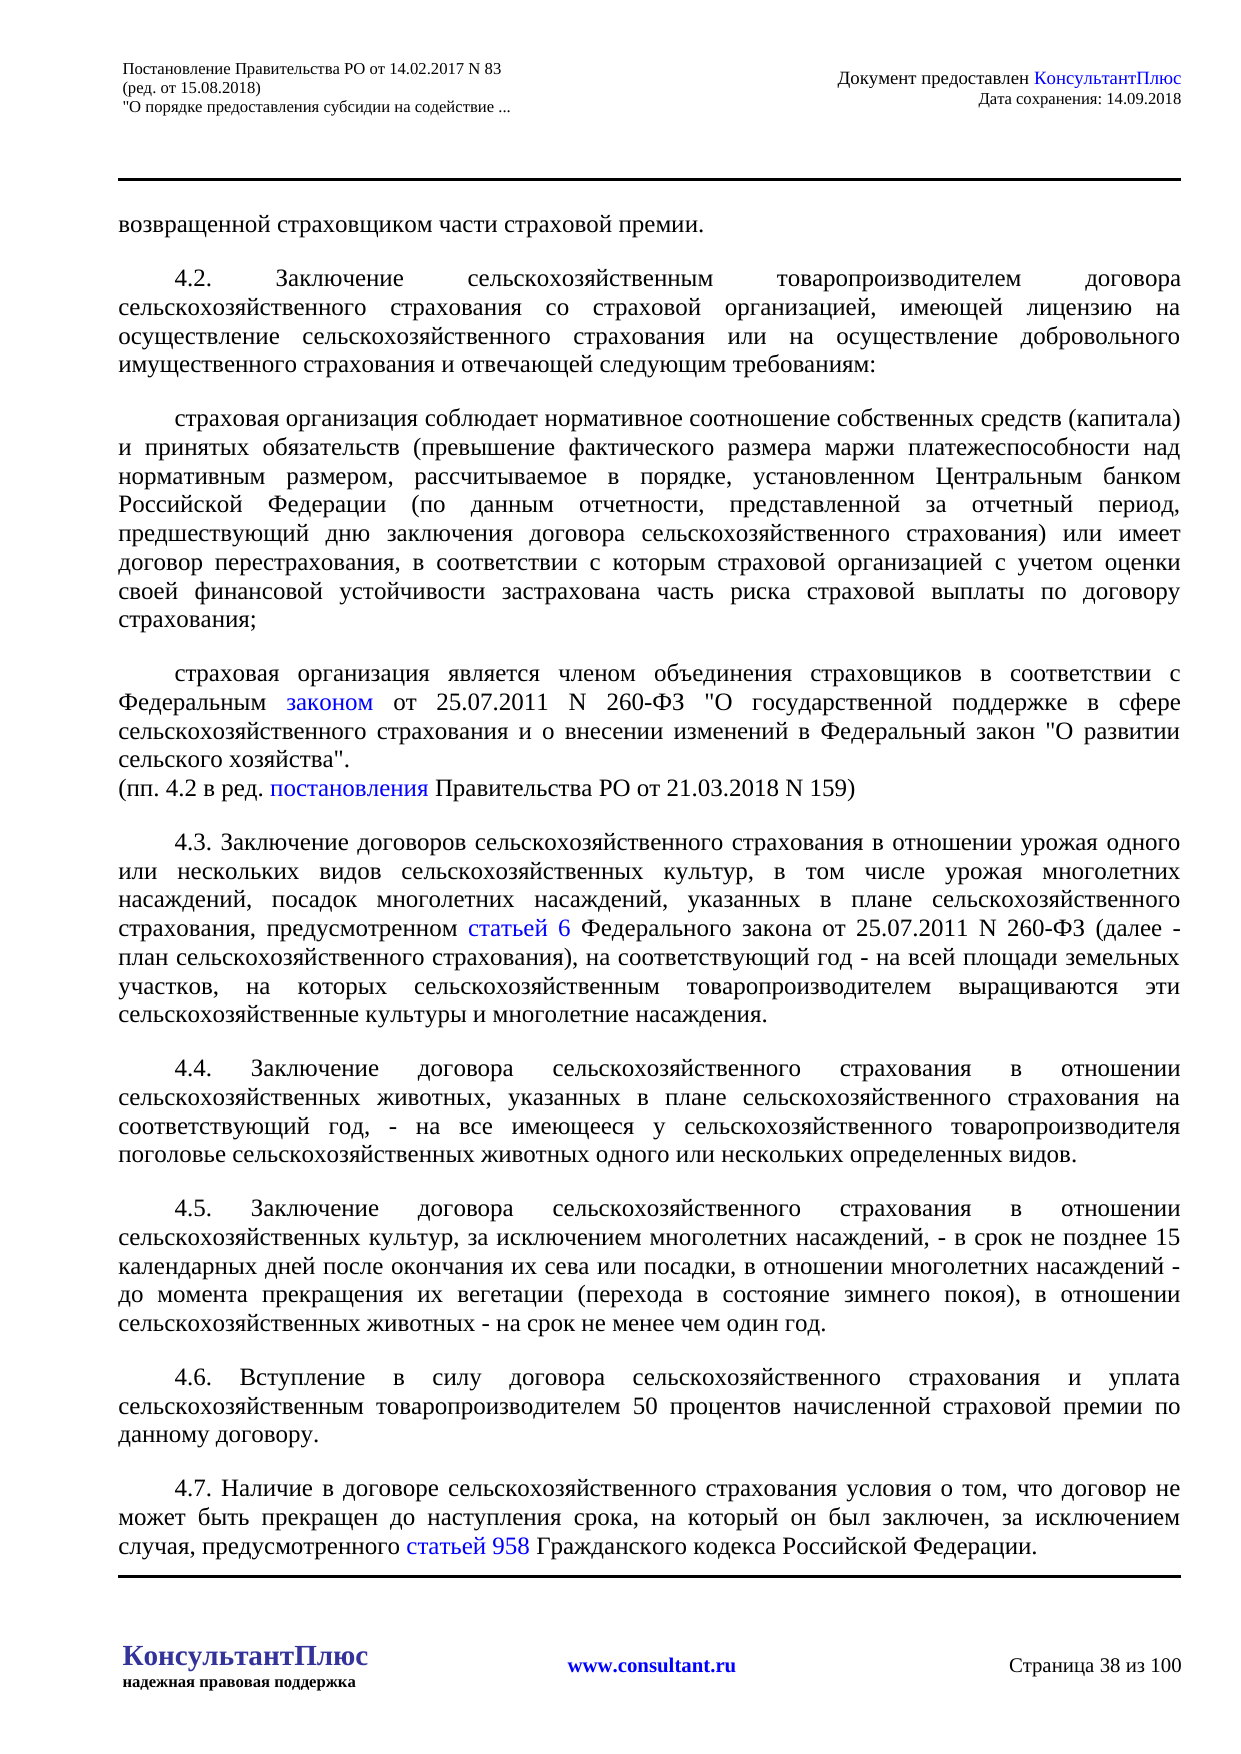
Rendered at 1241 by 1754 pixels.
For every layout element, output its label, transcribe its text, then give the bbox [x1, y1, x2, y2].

text страховая организация является членом объединения страховщиков в соответствии с Федеральным законом от 25.07.2011 N 260-ФЗ "О государственной поддержке в сфере сельскохозяйственного страхования и о внесении изменений в Федеральный закон "О развитии сельского хозяйства". [118, 658, 1181, 773]
text 4.4. Заключение договора сельскохозяйственного страхования в отношении сельскохозяйственных животных, указанных в плане сельскохозяйственного страхования на соответствующий год, - на все имеющееся у сельскохозяйственного товаропроизводителя поголовье сельскохозяйственных животных одного или нескольких определенных видов. [118, 1053, 1181, 1168]
text страховая организация соблюдает нормативное соотношение собственных средств (капитала) и принятых обязательств (превышение фактического размера маржи платежеспособности над нормативным размером, рассчитываемое в порядке, установленном Центральным банком Российской Федерации (по данным отчетности, представленной за отчетный период, предшествующий дню заключения договора сельскохозяйственного страхования) или имеет договор перестрахования, в соответствии с которым страховой организацией с учетом оценки своей финансовой устойчивости застрахована часть риска страховой выплаты по договору страхования; [118, 403, 1181, 633]
text 4.7. Наличие в договоре сельскохозяйственного страхования условия о том, что договор не может быть прекращен до наступления срока, на который он был заключен, за исключением случая, предусмотренного статьей 958 Гражданского кодекса Российской Федерации. [118, 1473, 1181, 1559]
text 4.5. Заключение договора сельскохозяйственного страхования в отношении сельскохозяйственных культур, за исключением многолетних насаждений, - в срок не позднее 15 календарных дней после окончания их сева или посадки, в отношении многолетних насаждений - до момента прекращения их вегетации (перехода в состояние зимнего покоя), в отношении сельскохозяйственных животных - на срок не менее чем один год. [118, 1193, 1181, 1337]
text (пп. 4.2 в ред. постановления Правительства РО от 21.03.2018 N 159) [118, 773, 1181, 802]
text 4.6. Вступление в силу договора сельскохозяйственного страхования и уплата сельскохозяйственным товаропроизводителем 50 процентов начисленной страховой премии по данному договору. [118, 1362, 1181, 1448]
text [118, 209, 1181, 238]
text 4.3. Заключение договоров сельскохозяйственного страхования в отношении урожая одного или нескольких видов сельскохозяйственных культур, в том числе урожая многолетних насаждений, посадок многолетних насаждений, указанных в плане сельскохозяйственного страхования, предусмотренном статьей 6 Федерального закона от 25.07.2011 N 260-ФЗ (далее - план сельскохозяйственного страхования), на соответствующий год - на всей площади земельных участков, на которых сельскохозяйственным товаропроизводителем выращиваются эти сельскохозяйственные культуры и многолетние насаждения. [118, 827, 1181, 1028]
text 4.2. Заключение сельскохозяйственным товаропроизводителем договора сельскохозяйственного страхования со страховой организацией, имеющей лицензию на осуществление сельскохозяйственного страхования или на осуществление добровольного имущественного страхования и отвечающей следующим требованиям: [118, 263, 1181, 378]
